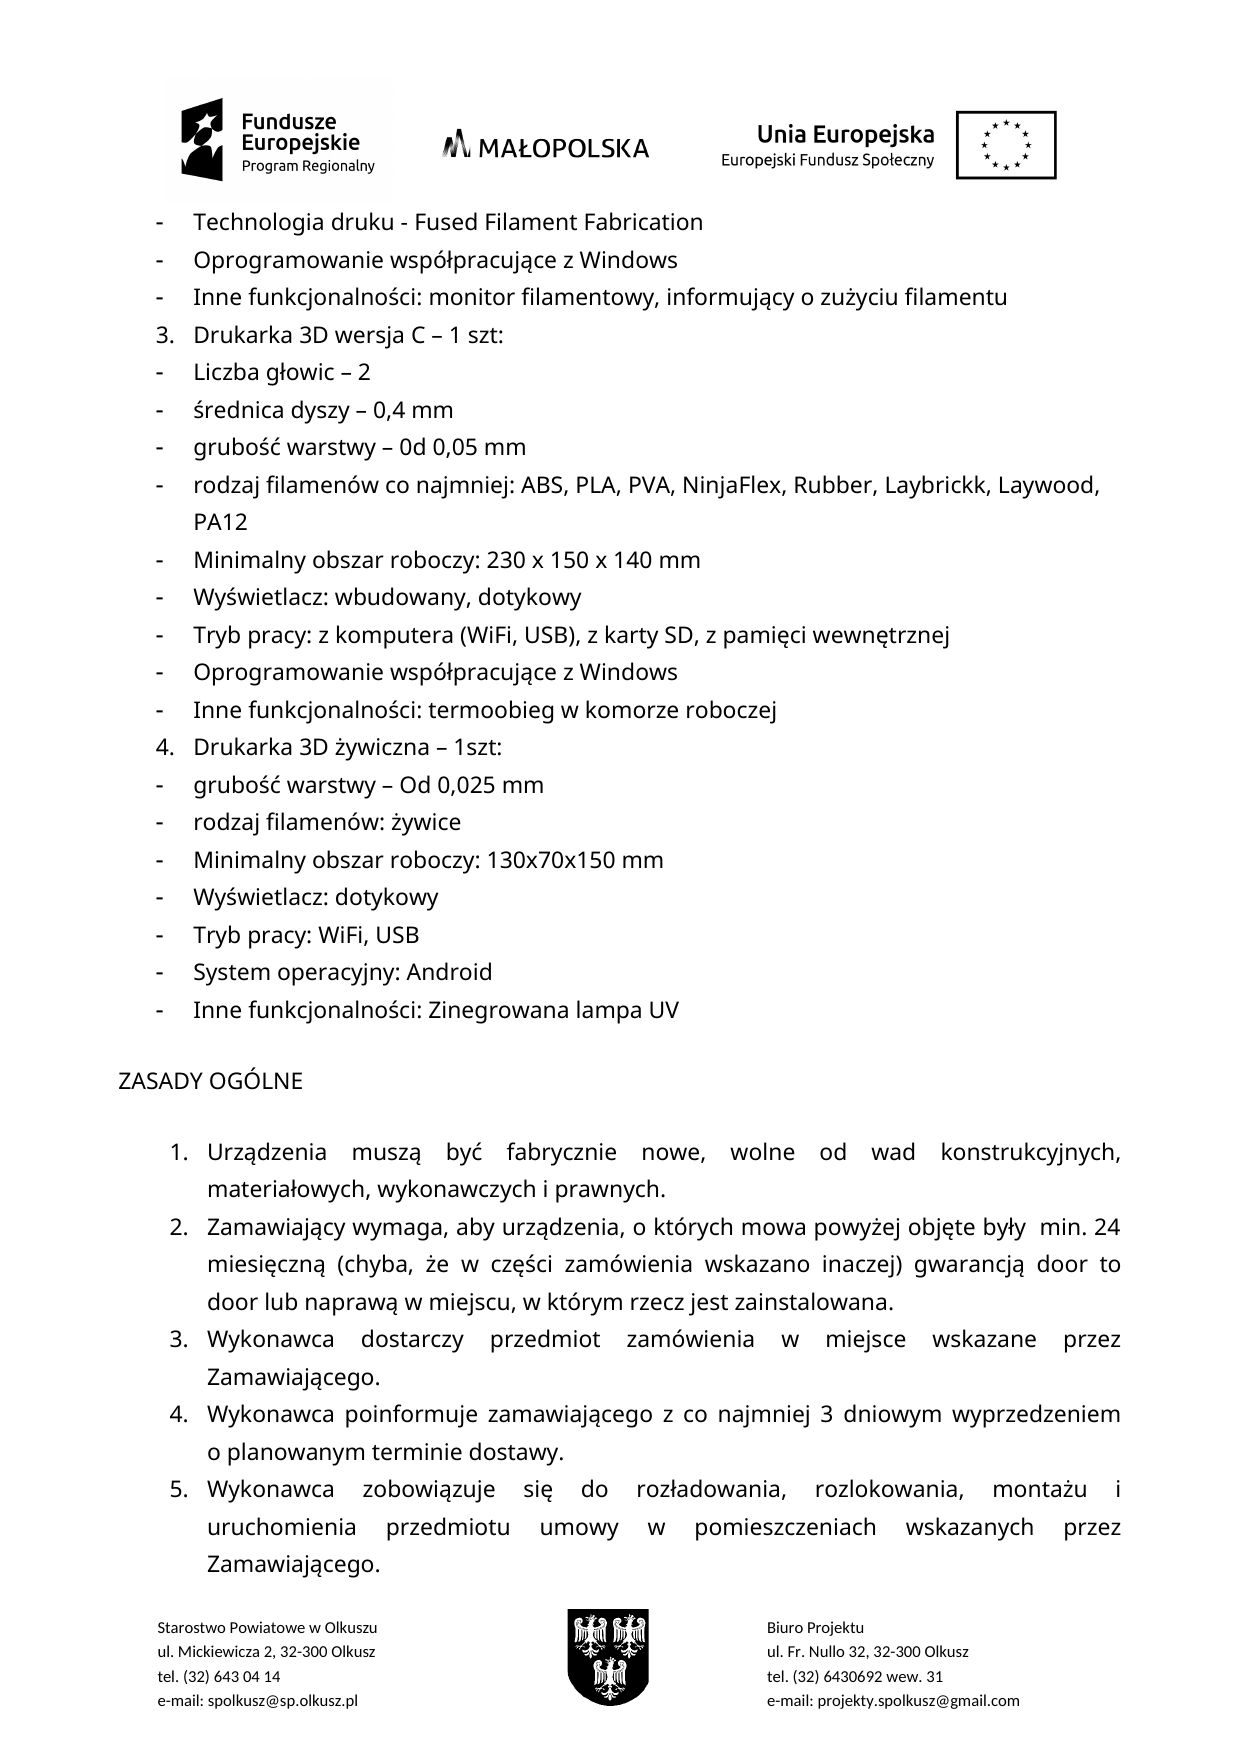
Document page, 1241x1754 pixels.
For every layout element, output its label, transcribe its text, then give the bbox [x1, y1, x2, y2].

list Inne funkcjonalności: termoobieg w komorze roboczej [156, 694, 1122, 725]
list Wykonawca poinformuje zamawiającego z co najmniej 3 dniowym wyprzedzeniem o planowanym terminie dostawy. [169, 1398, 1122, 1467]
list średnica dyszy – 0,4 mm [156, 394, 1122, 425]
list Liczba głowic – 2 [156, 356, 1122, 388]
list Wykonawca zobowiązuje się do rozładowania, rozlokowania, montażu i uruchomienia przedmiotu umowy w pomieszczeniach wskazanych przez Zamawiającego. [169, 1473, 1122, 1579]
list grubość warstwy – Od 0,025 mm [156, 769, 1122, 800]
list Zamawiający wymaga, aby urządzenia, o których mowa powyżej objęte były min. 24 miesięczną (chyba, że w części zamówienia wskazano inaczej) gwarancją door to door lub naprawą w miejscu, w którym rzecz jest zainstalowana. [169, 1211, 1122, 1317]
list Minimalny obszar roboczy: 130x70x150 mm [156, 844, 1122, 875]
picture [567, 1609, 649, 1707]
list grubość warstwy – 0d 0,05 mm [156, 431, 1122, 463]
list Wyświetlacz: wbudowany, dotykowy [156, 581, 1122, 613]
text ZASADY OGÓLNE [118, 1065, 1122, 1096]
list Wykonawca dostarczy przedmiot zamówienia w miejsce wskazane przez Zamawiającego. [169, 1323, 1122, 1392]
list Urządzenia muszą być fabrycznie nowe, wolne od wad konstrukcyjnych, materiałowych, wykonawczych i prawnych. [169, 1136, 1122, 1204]
list Oprogramowanie współpracujące z Windows [156, 656, 1122, 688]
list rodzaj filamenów co najmniej: ABS, PLA, PVA, NinjaFlex, Rubber, Laybrickk, Laywood, PA12 [156, 469, 1122, 538]
list Tryb pracy: z komputera (WiFi, USB), z karty SD, z pamięci wewnętrznej [156, 619, 1122, 650]
list Minimalny obszar roboczy: 230 x 150 x 140 mm [156, 544, 1122, 575]
list System operacyjny: Android [156, 956, 1122, 988]
picture [161, 77, 1079, 202]
list rodzaj filamenów: żywice [156, 806, 1122, 838]
list Inne funkcjonalności: monitor filamentowy, informujący o zużyciu filamentu [156, 281, 1122, 313]
list Drukarka 3D wersja C – 1 szt: [156, 319, 1122, 350]
list Drukarka 3D żywiczna – 1szt: [156, 731, 1122, 763]
list Oprogramowanie współpracujące z Windows [156, 244, 1122, 275]
list Technologia druku - Fused Filament Fabrication [156, 206, 1122, 238]
list Inne funkcjonalności: Zinegrowana lampa UV [156, 994, 1122, 1025]
list Wyświetlacz: dotykowy [156, 881, 1122, 913]
list Tryb pracy: WiFi, USB [156, 919, 1122, 950]
